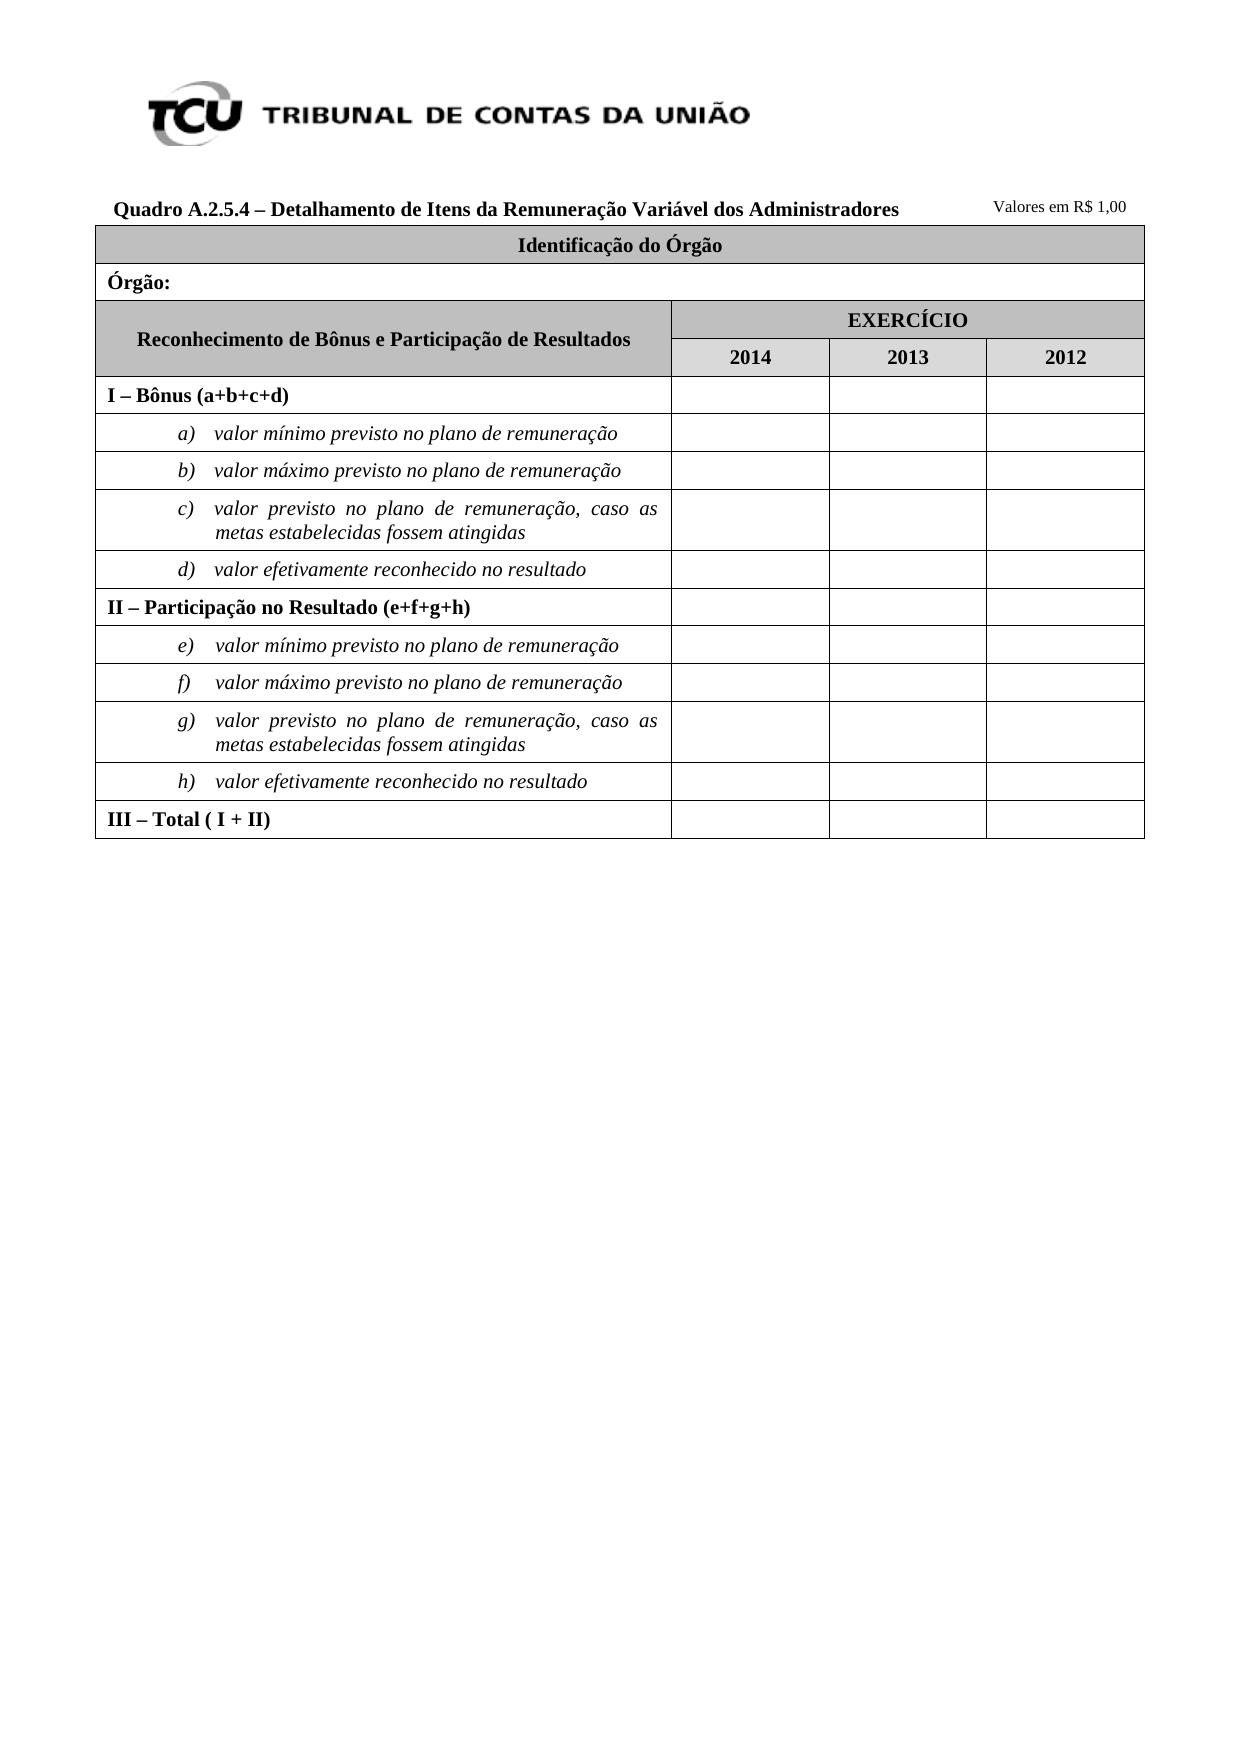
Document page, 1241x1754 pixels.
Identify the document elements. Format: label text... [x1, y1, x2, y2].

table_cell [672, 452, 829, 488]
table_cell 2014 [672, 339, 829, 376]
table_cell e) valor mínimo previsto no plano de remuneração [96, 626, 671, 663]
table_cell [830, 414, 986, 451]
table_cell [987, 414, 1144, 451]
table_cell [672, 589, 829, 625]
table_cell [672, 414, 829, 451]
table_cell [830, 763, 986, 800]
table_cell II – Participação no Resultado (e+f+g+h) [96, 589, 671, 625]
table_cell [830, 551, 986, 588]
table_cell g) valor previsto no plano de remuneração, caso as metas estabelecidas fossem atingidas [96, 702, 671, 762]
table_header Valores em R$ 1,00 [975, 187, 1144, 225]
table_cell [830, 452, 986, 488]
table_cell [672, 801, 829, 837]
table_cell [830, 626, 986, 663]
table_cell [987, 589, 1144, 625]
table_cell [830, 490, 986, 550]
table_cell EXERCÍCIO [672, 301, 1144, 338]
table_cell 2013 [830, 339, 986, 376]
table_cell Identificação do Órgão [96, 226, 1144, 263]
table_cell [987, 801, 1144, 837]
table_cell [987, 490, 1144, 550]
table_cell Reconhecimento de Bônus e Participação de Resultados [96, 301, 671, 376]
table_cell [830, 377, 986, 413]
table_cell [672, 702, 829, 762]
table_cell III – Total ( I + II) [96, 801, 671, 837]
table_cell [987, 664, 1144, 701]
table_cell f) valor máximo previsto no plano de remuneração [96, 664, 671, 701]
table_cell [830, 664, 986, 701]
table_cell [672, 490, 829, 550]
table_cell c) valor previsto no plano de remuneração, caso as metas estabelecidas fossem atingidas [96, 490, 671, 550]
table_cell [672, 664, 829, 701]
table_cell [987, 626, 1144, 663]
table_cell a) valor mínimo previsto no plano de remuneração [96, 414, 671, 451]
table_cell I – Bônus (a+b+c+d) [96, 377, 671, 413]
table_cell b) valor máximo previsto no plano de remuneração [96, 452, 671, 488]
table_cell h) valor efetivamente reconhecido no resultado [96, 763, 671, 800]
table_cell [672, 377, 829, 413]
table_cell [830, 589, 986, 625]
table_cell [672, 763, 829, 800]
table_cell [987, 763, 1144, 800]
table_cell [830, 801, 986, 837]
table_header Quadro A.2.5.4 – Detalhamento de Itens da Remuneração Variável dos Administradores [96, 187, 974, 225]
table_cell [987, 551, 1144, 588]
table_cell 2012 [987, 339, 1144, 376]
table_cell [987, 452, 1144, 488]
table_cell [987, 377, 1144, 413]
table_cell d) valor efetivamente reconhecido no resultado [96, 551, 671, 588]
table_cell Órgão: [96, 264, 1144, 300]
table_cell [672, 626, 829, 663]
table_cell [672, 551, 829, 588]
table_cell [830, 702, 986, 762]
table_cell [987, 702, 1144, 762]
